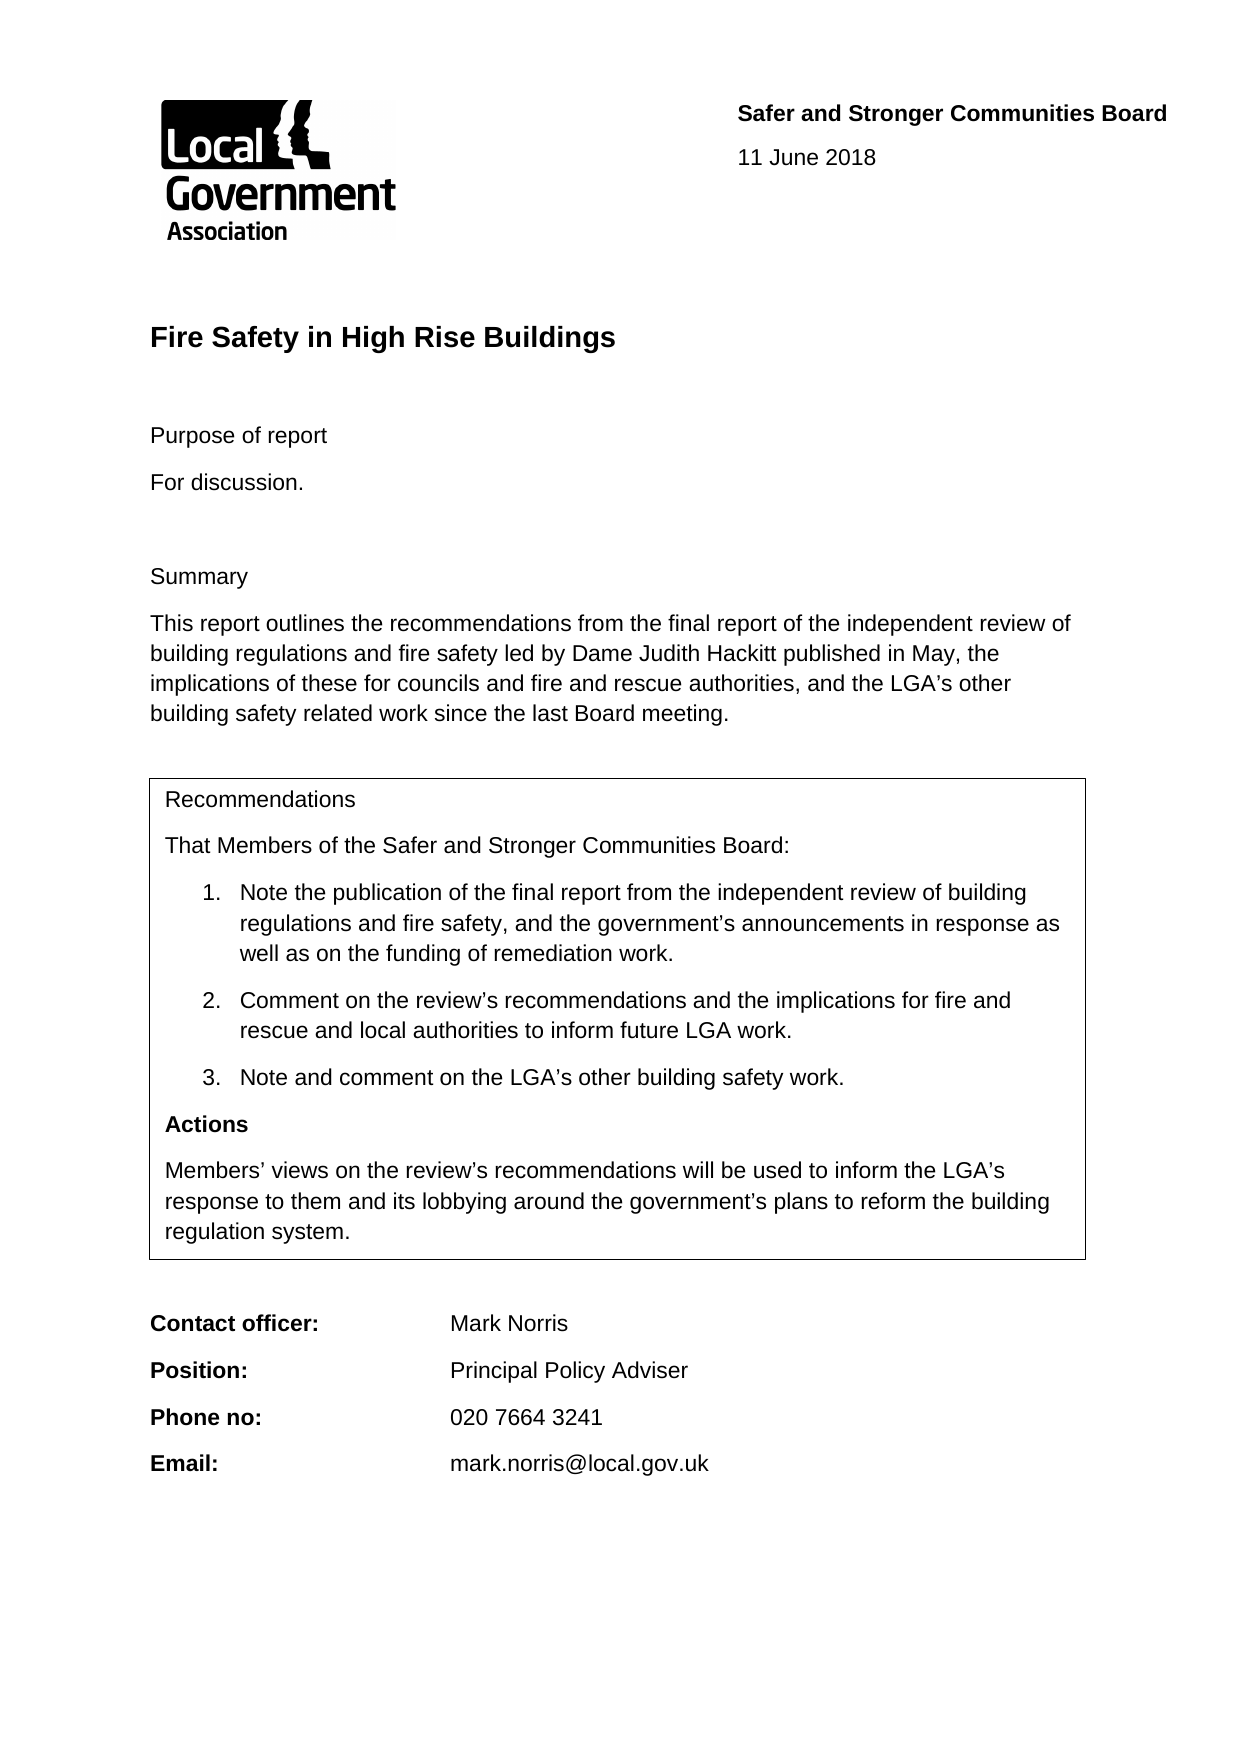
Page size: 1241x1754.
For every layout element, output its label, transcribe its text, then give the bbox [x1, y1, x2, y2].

picture [161, 100, 396, 240]
title This report outlines the recommendations from the final report of the independent review of building regulations and fire safety led by Dame Judith Hackitt published in May, the implications of these for councils and fire and rescue authorities, and the LGA’s other building safety related work since the last Board meeting. [150, 610, 1090, 727]
